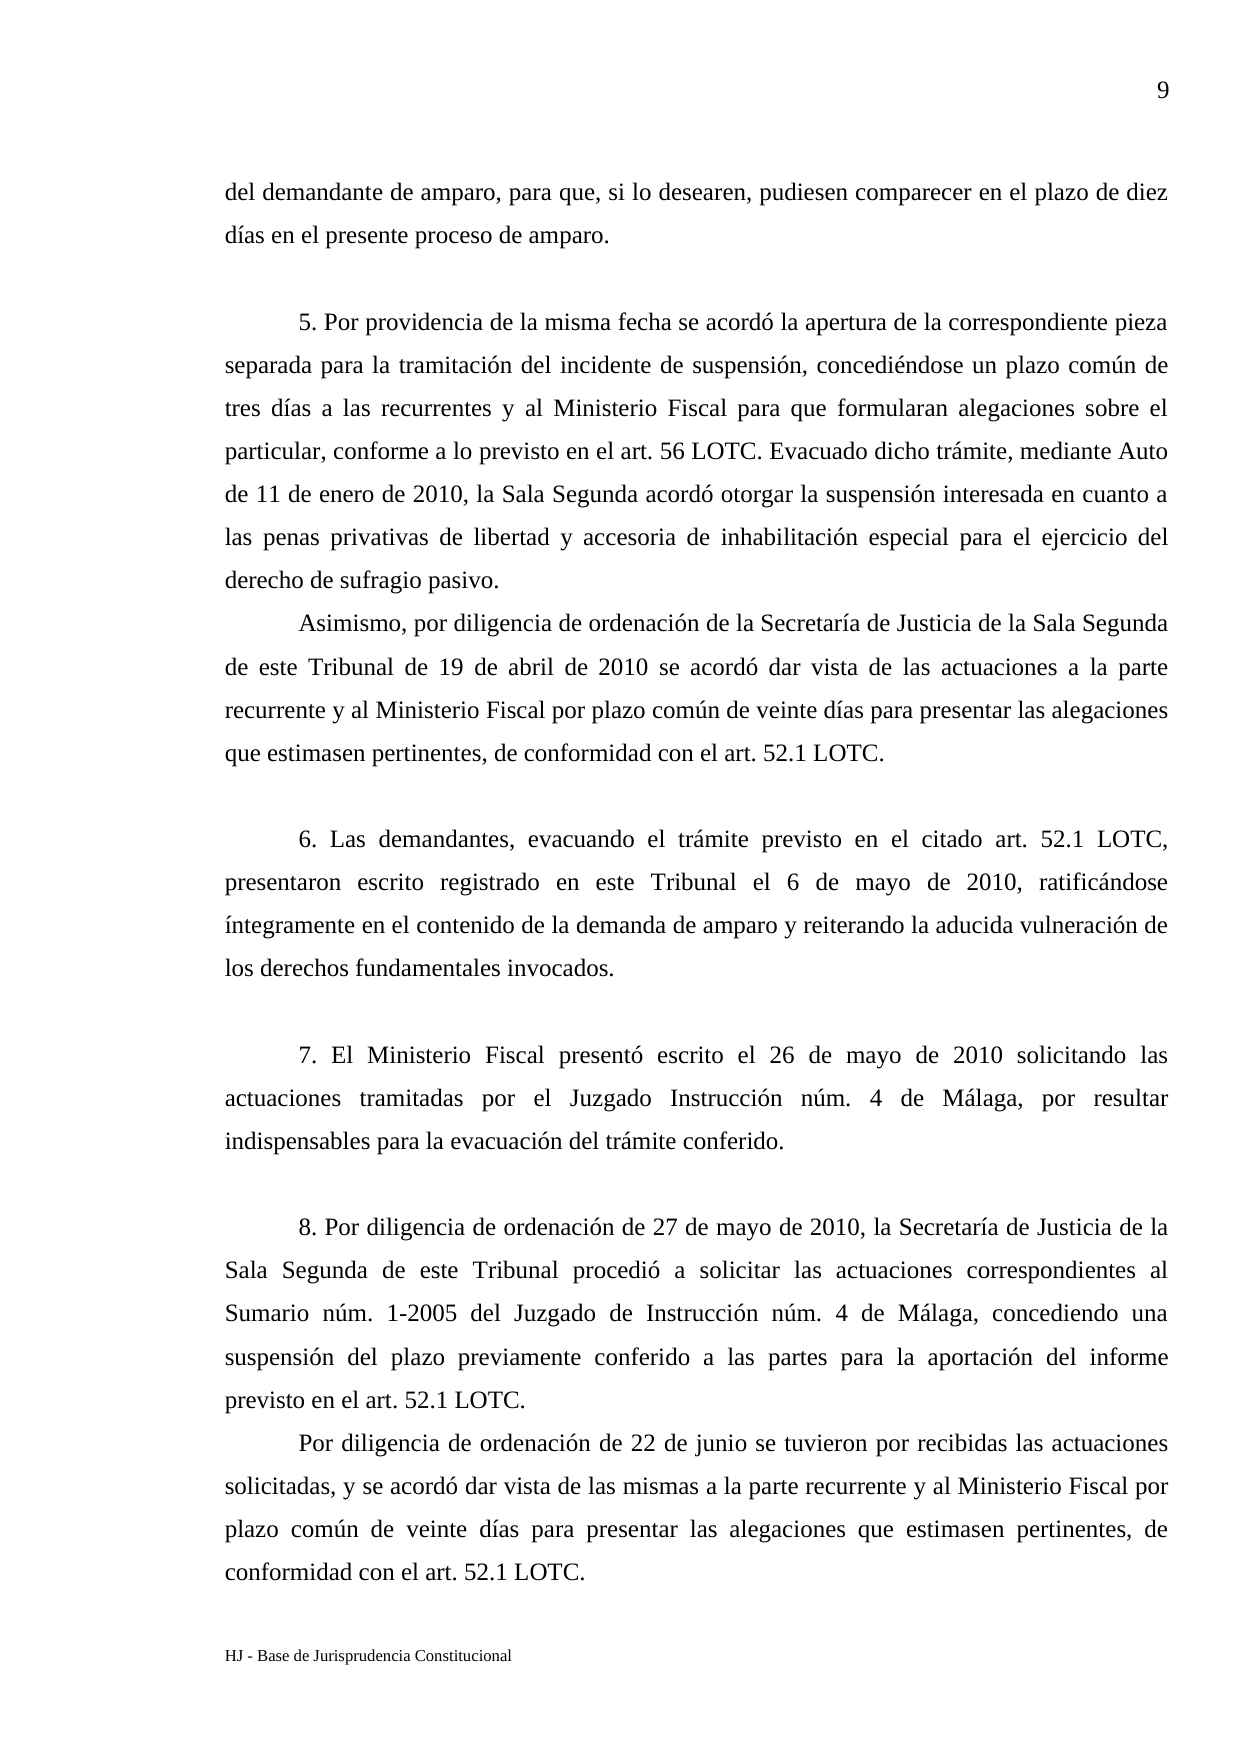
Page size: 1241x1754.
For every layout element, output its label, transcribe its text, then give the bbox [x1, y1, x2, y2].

text Asimismo, por diligencia de ordenación de la Secretaría de Justicia de la Sala Segunda de este Tribunal de 19 de abril de 2010 se acordó dar vista de las actuaciones a la parte recurrente y al Ministerio Fiscal por plazo común de veinte días para presentar las alegaciones que estimasen pertinentes, de conformidad con el art. 52.1 LOTC. [224, 608, 1169, 767]
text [224, 177, 1169, 249]
text 7. El Ministerio Fiscal presentó escrito el 26 de mayo de 2010 solicitando las actuaciones tramitadas por el Juzgado Instrucción núm. 4 de Málaga, por resultar indispensables para la evacuación del trámite conferido. [224, 1040, 1169, 1155]
text 5. Por providencia de la misma fecha se acordó la apertura de la correspondiente pieza separada para la tramitación del incidente de suspensión, concediéndose un plazo común de tres días a las recurrentes y al Ministerio Fiscal para que formularan alegaciones sobre el particular, conforme a lo previsto en el art. 56 LOTC. Evacuado dicho trámite, mediante Auto de 11 de enero de 2010, la Sala Segunda acordó otorgar la suspensión interesada en cuanto a las penas privativas de libertad y accesoria de inhabilitación especial para el ejercicio del derecho de sufragio pasivo. [224, 307, 1169, 594]
text 8. Por diligencia de ordenación de 27 de mayo de 2010, la Secretaría de Justicia de la Sala Segunda de este Tribunal procedió a solicitar las actuaciones correspondientes al Sumario núm. 1-2005 del Juzgado de Instrucción núm. 4 de Málaga, concediendo una suspensión del plazo previamente conferido a las partes para la aportación del informe previsto en el art. 52.1 LOTC. [224, 1212, 1169, 1413]
text 6. Las demandantes, evacuando el trámite previsto en el citado art. 52.1 LOTC, presentaron escrito registrado en este Tribunal el 6 de mayo de 2010, ratificándose íntegramente en el contenido de la demanda de amparo y reiterando la aducida vulneración de los derechos fundamentales invocados. [224, 824, 1169, 982]
text Por diligencia de ordenación de 22 de junio se tuvieron por recibidas las actuaciones solicitadas, y se acordó dar vista de las mismas a la parte recurrente y al Ministerio Fiscal por plazo común de veinte días para presentar las alegaciones que estimasen pertinentes, de conformidad con el art. 52.1 LOTC. [224, 1428, 1169, 1586]
